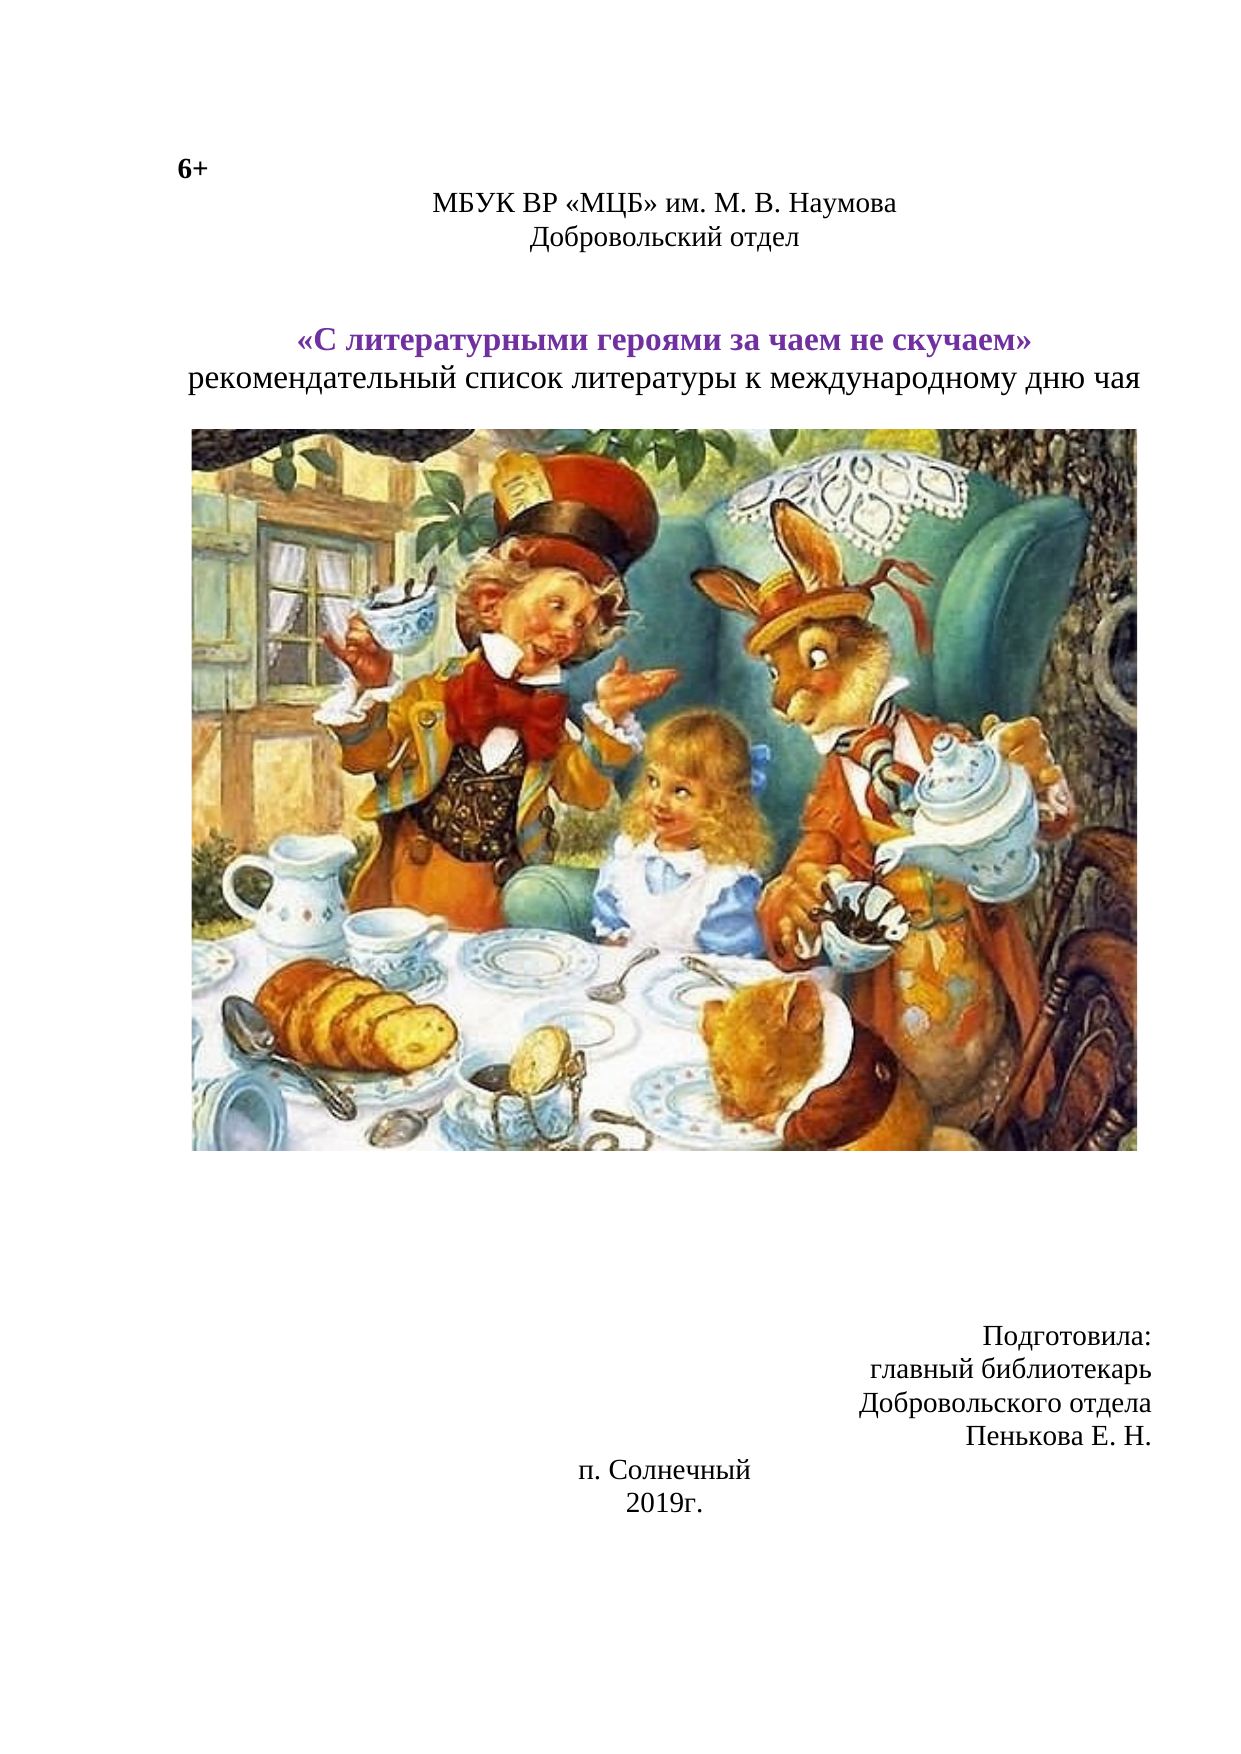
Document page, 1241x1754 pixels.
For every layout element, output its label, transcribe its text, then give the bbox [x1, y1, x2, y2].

text 2019г. [177, 1486, 1152, 1519]
text главный библиотекарь [177, 1351, 1152, 1385]
text МБУК ВР «МЦБ» им. М. В. Наумова [177, 185, 1152, 219]
picture [191, 429, 1138, 1151]
text п. Солнечный [177, 1452, 1152, 1486]
text Добровольского отдела [177, 1385, 1152, 1418]
text Добровольский отдел [177, 219, 1152, 252]
text Пенькова Е. Н. [177, 1418, 1152, 1452]
text Подготовила: [177, 1318, 1152, 1351]
text 6+ [177, 152, 1152, 185]
text рекомендательный список литературы к международному дню чая [177, 358, 1152, 396]
text «С литературными героями за чаем не скучаем» [177, 319, 1152, 358]
